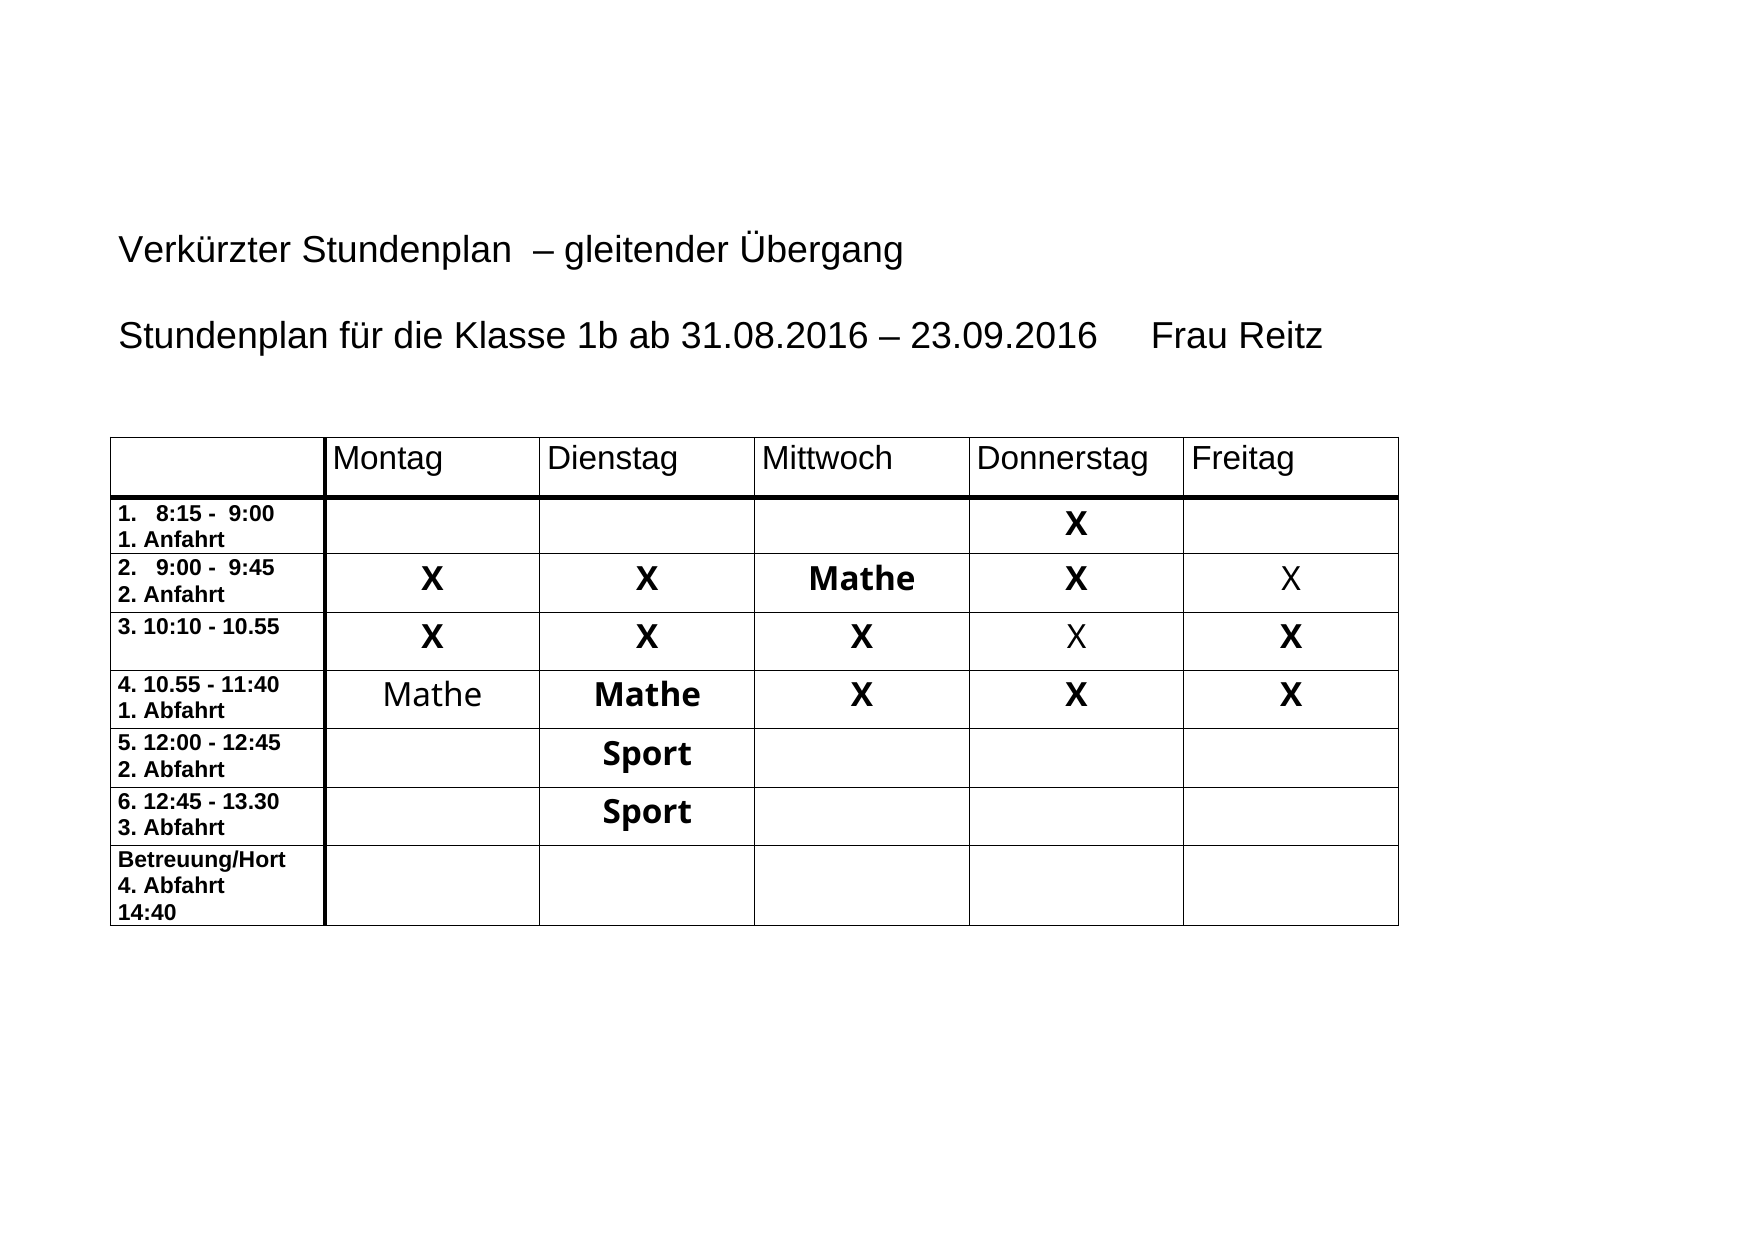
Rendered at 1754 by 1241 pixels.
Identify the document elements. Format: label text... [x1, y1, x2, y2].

table_header Donnerstag [970, 438, 1183, 495]
table_cell X [1184, 671, 1398, 728]
table_cell X [970, 554, 1183, 612]
table_cell 5. 12:00 - 12:45 2. Abfahrt [111, 729, 323, 787]
text Stundenplan für die Klasse 1b ab 31.08.2016 – 23.09.2016 Frau Reitz [118, 314, 1606, 357]
table_cell [327, 846, 539, 925]
table_cell X [327, 613, 539, 670]
table_cell [327, 788, 539, 845]
table_cell [970, 846, 1183, 925]
table_cell Mathe [540, 671, 754, 728]
table_cell 2. 9:00 - 9:45 2. Anfahrt [111, 554, 323, 612]
table_cell [970, 729, 1183, 787]
table_cell [1184, 729, 1398, 787]
table_cell Betreuung/Hort 4. Abfahrt 14:40 [111, 846, 323, 925]
table_cell X [540, 554, 754, 612]
table_cell [755, 500, 969, 553]
table_header Montag [327, 438, 539, 495]
table_cell [1184, 788, 1398, 845]
table_cell 3. 10:10 - 10.55 [111, 613, 323, 670]
table_cell [327, 729, 539, 787]
table_cell [970, 788, 1183, 845]
text Verkürzter Stundenplan – gleitender Übergang [118, 227, 1606, 271]
table_header [111, 438, 323, 495]
table_cell 4. 10.55 - 11:40 1. Abfahrt [111, 671, 323, 728]
table_cell [1184, 500, 1398, 553]
table_cell Mathe [327, 671, 539, 728]
table_cell X [1184, 554, 1398, 612]
table_cell Sport [540, 729, 754, 787]
table_cell Mathe [755, 554, 969, 612]
table_cell 6. 12:45 - 13.30 3. Abfahrt [111, 788, 323, 845]
table_cell [1184, 846, 1398, 925]
table_cell 1. 8:15 - 9:00 1. Anfahrt [111, 500, 323, 553]
table_cell [755, 729, 969, 787]
table_cell [540, 500, 754, 553]
table_cell [327, 500, 539, 553]
table_cell [755, 846, 969, 925]
table_cell X [540, 613, 754, 670]
table_header Mittwoch [755, 438, 969, 495]
table_cell X [970, 671, 1183, 728]
table_cell X [970, 613, 1183, 670]
table_cell X [970, 500, 1183, 553]
table_cell Sport [540, 788, 754, 845]
table_header Freitag [1184, 438, 1398, 495]
table_cell [540, 846, 754, 925]
table_cell X [1184, 613, 1398, 670]
table_cell X [327, 554, 539, 612]
table_cell [755, 788, 969, 845]
table_header Dienstag [540, 438, 754, 495]
table_cell X [755, 671, 969, 728]
table_cell X [755, 613, 969, 670]
